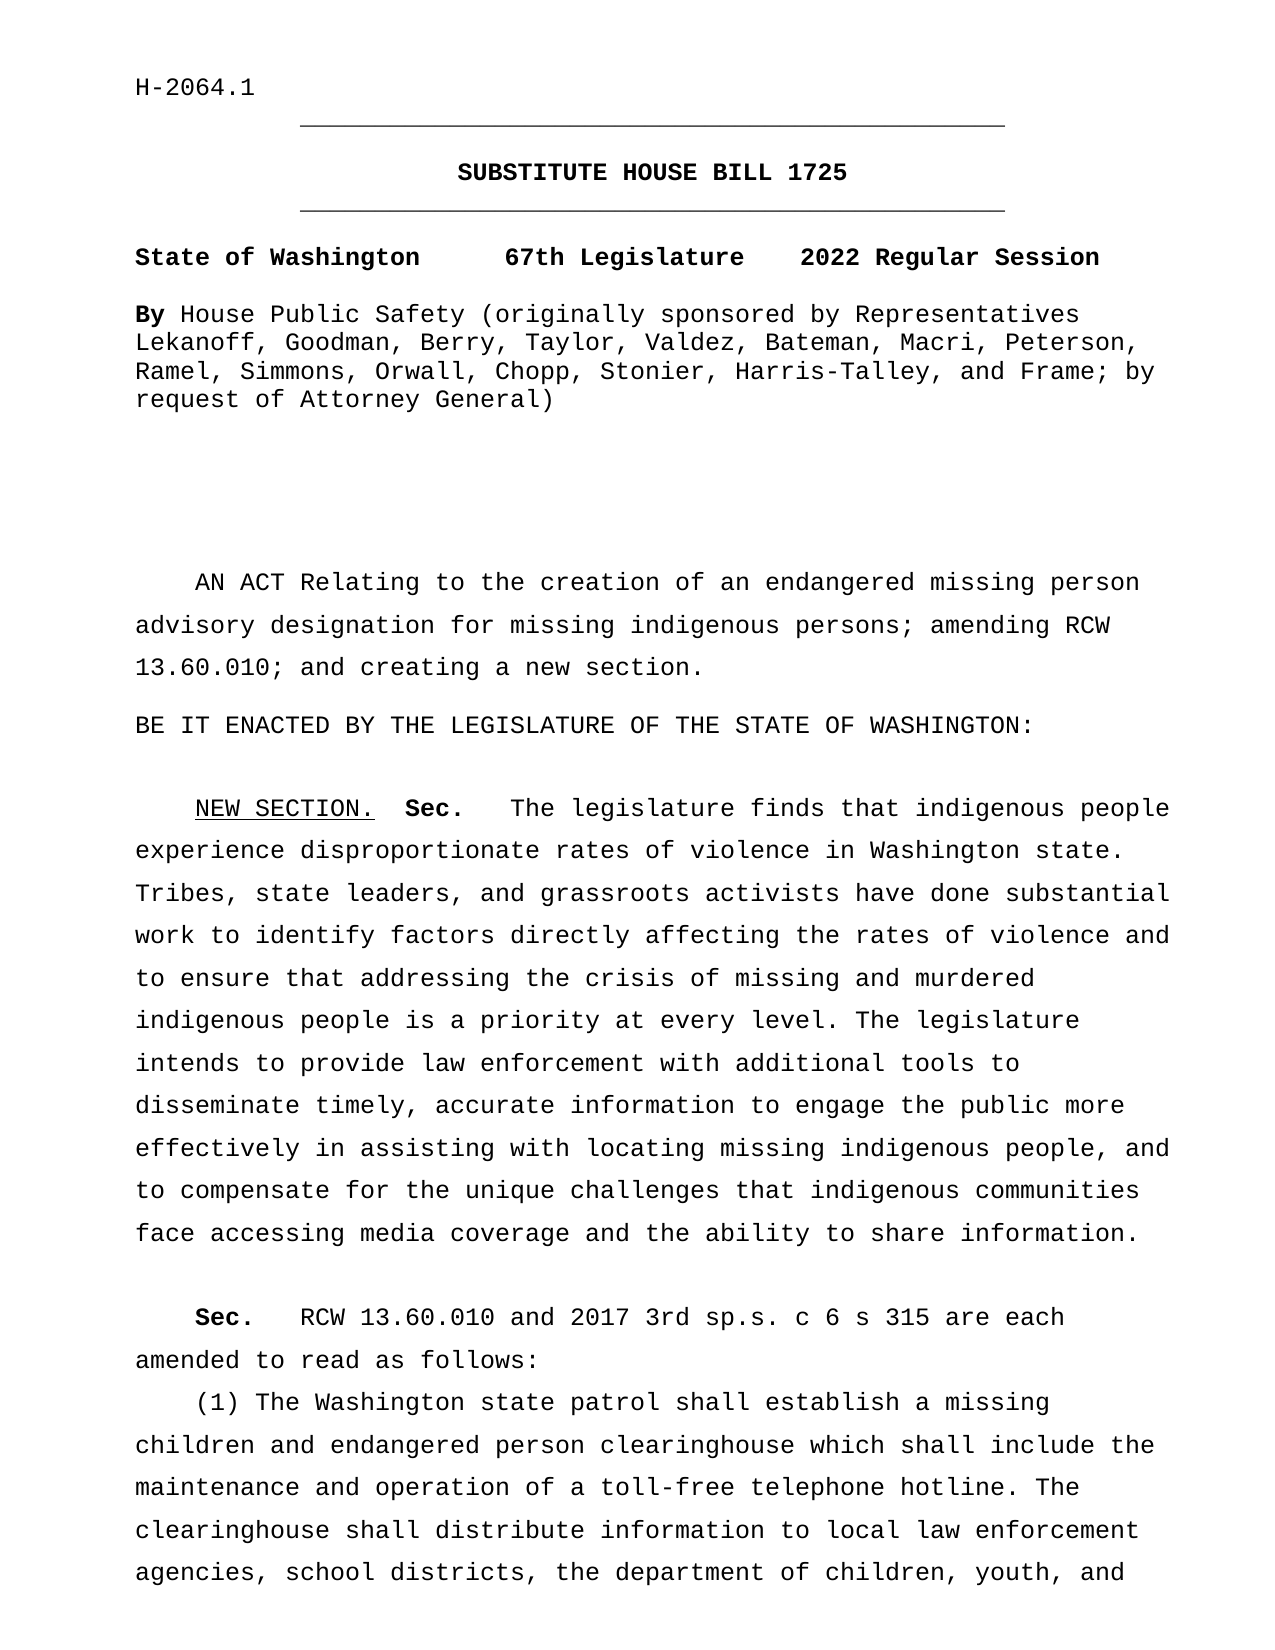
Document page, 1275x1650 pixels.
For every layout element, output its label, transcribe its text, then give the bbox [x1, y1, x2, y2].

text BE IT ENACTED BY THE LEGISLATURE OF THE STATE OF WASHINGTON: [135, 712, 1170, 741]
text SUBSTITUTE HOUSE BILL 1725 [135, 160, 1170, 188]
text Sec. RCW 13.60.010 and 2017 3rd sp.s. c 6 s 315 are each amended to read as follows: [135, 1292, 1170, 1377]
text State of Washington 67th Legislature 2022 Regular Session [135, 245, 1170, 273]
text By House Public Safety (originally sponsored by Representatives Lekanoff, Goodman, Berry, Taylor, Valdez, Bateman, Macri, Peterson, Ramel, Simmons, Orwall, Chopp, Stonier, Harris-Talley, and Frame; by request of Attorney General) [135, 302, 1170, 415]
text NEW SECTION. Sec. The legislature finds that indigenous people experience disproportionate rates of violence in Washington state. Tribes, state leaders, and grassroots activists have done substantial work to identify factors directly affecting the rates of violence and to ensure that addressing the crisis of missing and murdered indigenous people is a priority at every level. The legislature intends to provide law enforcement with additional tools to disseminate timely, accurate information to engage the public more effectively in assisting with locating missing indigenous people, and to compensate for the unique challenges that indigenous communities face accessing media coverage and the ability to share information. [135, 782, 1170, 1250]
text AN ACT Relating to the creation of an endangered missing person advisory designation for missing indigenous persons; amending RCW 13.60.010; and creating a new section. [135, 557, 1170, 684]
text _______________________________________________ [135, 103, 1170, 132]
text H-2064.1 [135, 75, 1170, 103]
text _______________________________________________ [135, 188, 1170, 217]
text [135, 1377, 1170, 1589]
